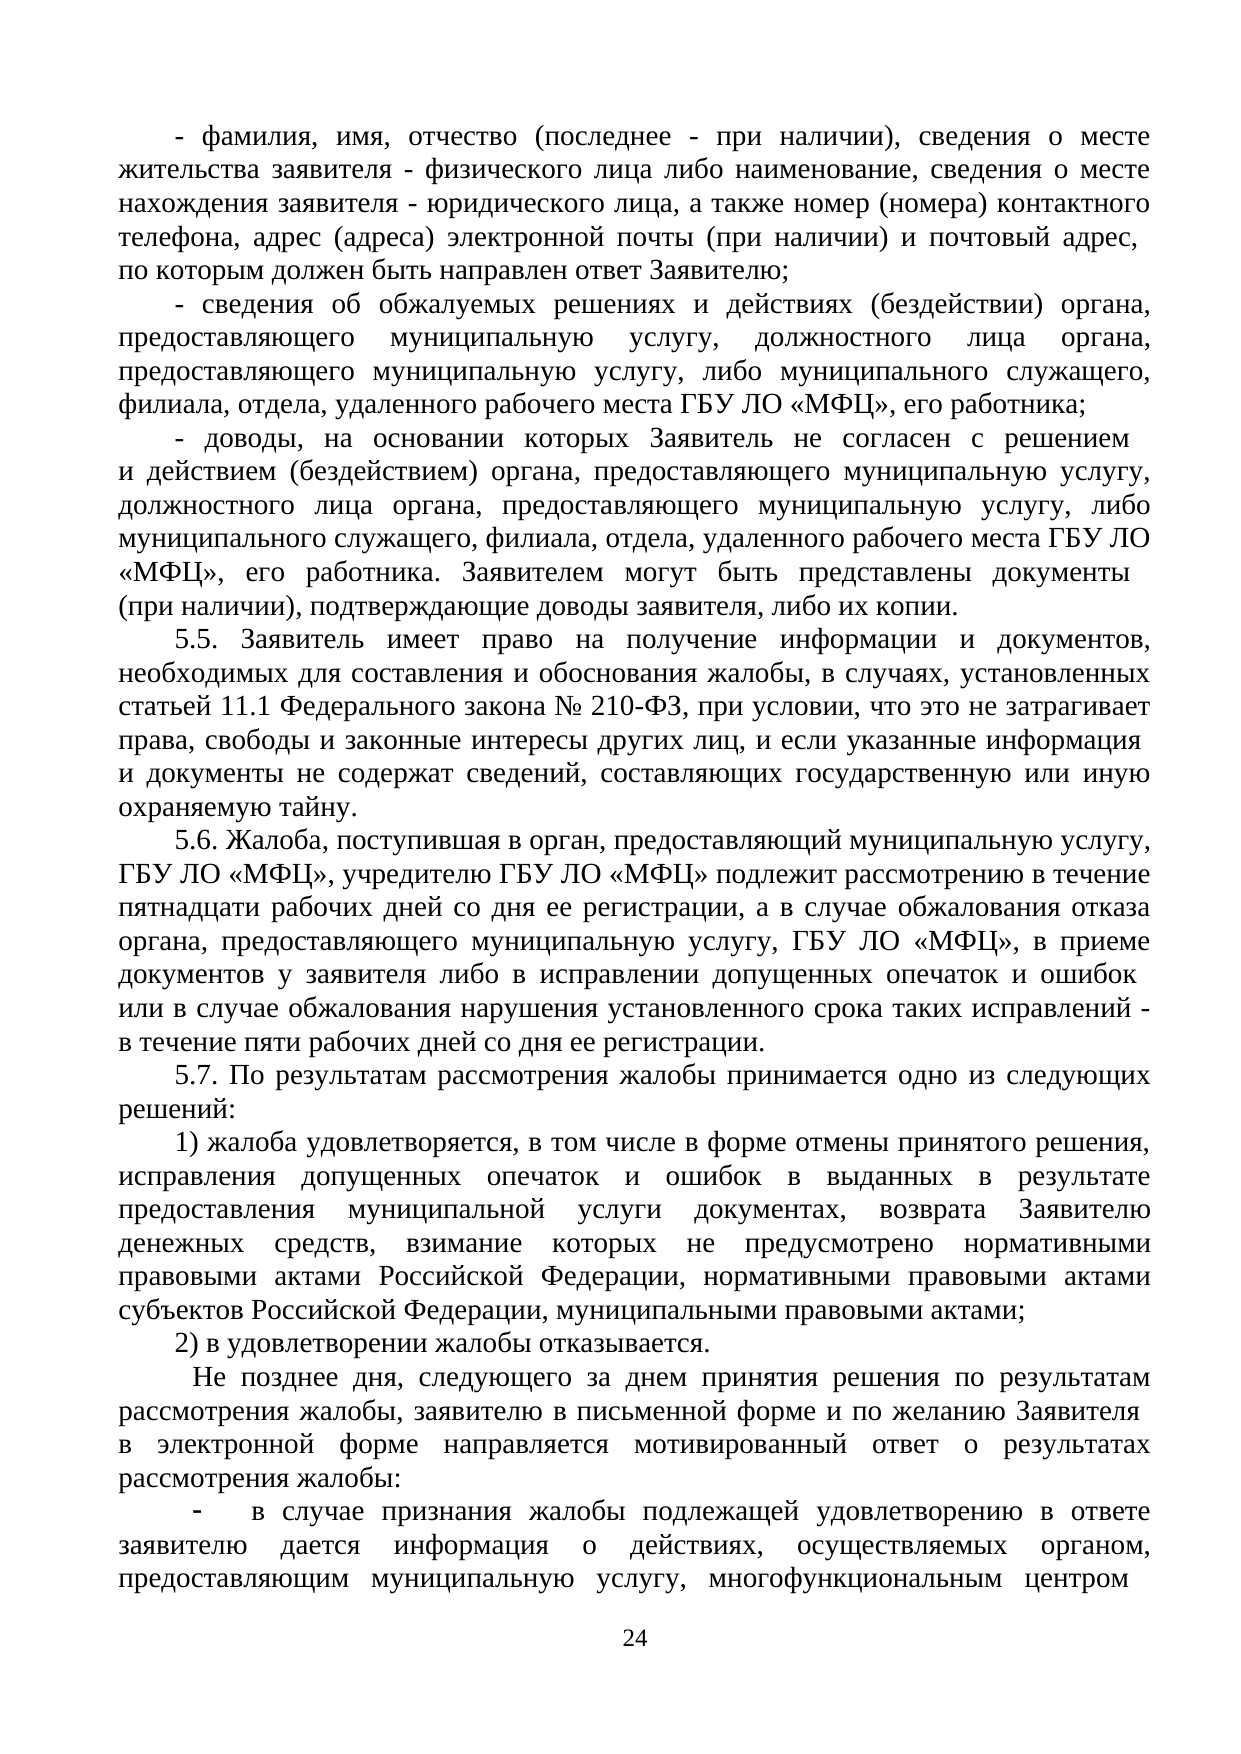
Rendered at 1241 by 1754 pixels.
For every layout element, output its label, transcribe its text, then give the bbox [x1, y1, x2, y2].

text - фамилия, имя, отчество (последнее - при наличии), сведения о месте жительства заявителя - физического лица либо наименование, сведения о месте нахождения заявителя - юридического лица, а также номер (номера) контактного телефона, адрес (адреса) электронной почты (при наличии) и почтовый адрес, по которым должен быть направлен ответ Заявителю; [118, 118, 1152, 286]
text - доводы, на основании которых Заявитель не согласен с решением и действием (бездействием) органа, предоставляющего муниципальную услугу, должностного лица органа, предоставляющего муниципальную услугу, либо муниципального служащего, филиала, отдела, удаленного рабочего места ГБУ ЛО «МФЦ», его работника. Заявителем могут быть представлены документы (при наличии), подтверждающие доводы заявителя, либо их копии. [118, 420, 1152, 621]
text - сведения об обжалуемых решениях и действиях (бездействии) органа, предоставляющего муниципальную услугу, должностного лица органа, предоставляющего муниципальную услугу, либо муниципального служащего, филиала, отдела, удаленного рабочего места ГБУ ЛО «МФЦ», его работника; [118, 286, 1152, 420]
text Не позднее дня, следующего за днем принятия решения по результатам рассмотрения жалобы, заявителю в письменной форме и по желанию Заявителя в электронной форме направляется мотивированный ответ о результатах рассмотрения жалобы: [118, 1359, 1152, 1493]
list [118, 1493, 1152, 1594]
text 1) жалоба удовлетворяется, в том числе в форме отмены принятого решения, исправления допущенных опечаток и ошибок в выданных в результате предоставления муниципальной услуги документах, возврата Заявителю денежных средств, взимание которых не предусмотрено нормативными правовыми актами Российской Федерации, нормативными правовыми актами субъектов Российской Федерации, муниципальными правовыми актами; [118, 1124, 1152, 1326]
text 5.7. По результатам рассмотрения жалобы принимается одно из следующих решений: [118, 1057, 1152, 1124]
text 5.5. Заявитель имеет право на получение информации и документов, необходимых для составления и обоснования жалобы, в случаях, установленных статьей 11.1 Федерального закона № 210-ФЗ, при условии, что это не затрагивает права, свободы и законные интересы других лиц, и если указанные информация и документы не содержат сведений, составляющих государственную или иную охраняемую тайну. [118, 621, 1152, 822]
text 5.6. Жалоба, поступившая в орган, предоставляющий муниципальную услугу, ГБУ ЛО «МФЦ», учредителю ГБУ ЛО «МФЦ» подлежит рассмотрению в течение пятнадцати рабочих дней со дня ее регистрации, а в случае обжалования отказа органа, предоставляющего муниципальную услугу, ГБУ ЛО «МФЦ», в приеме документов у заявителя либо в исправлении допущенных опечаток и ошибок или в случае обжалования нарушения установленного срока таких исправлений - в течение пяти рабочих дней со дня ее регистрации. [118, 822, 1152, 1057]
text 2) в удовлетворении жалобы отказывается. [118, 1326, 1152, 1359]
